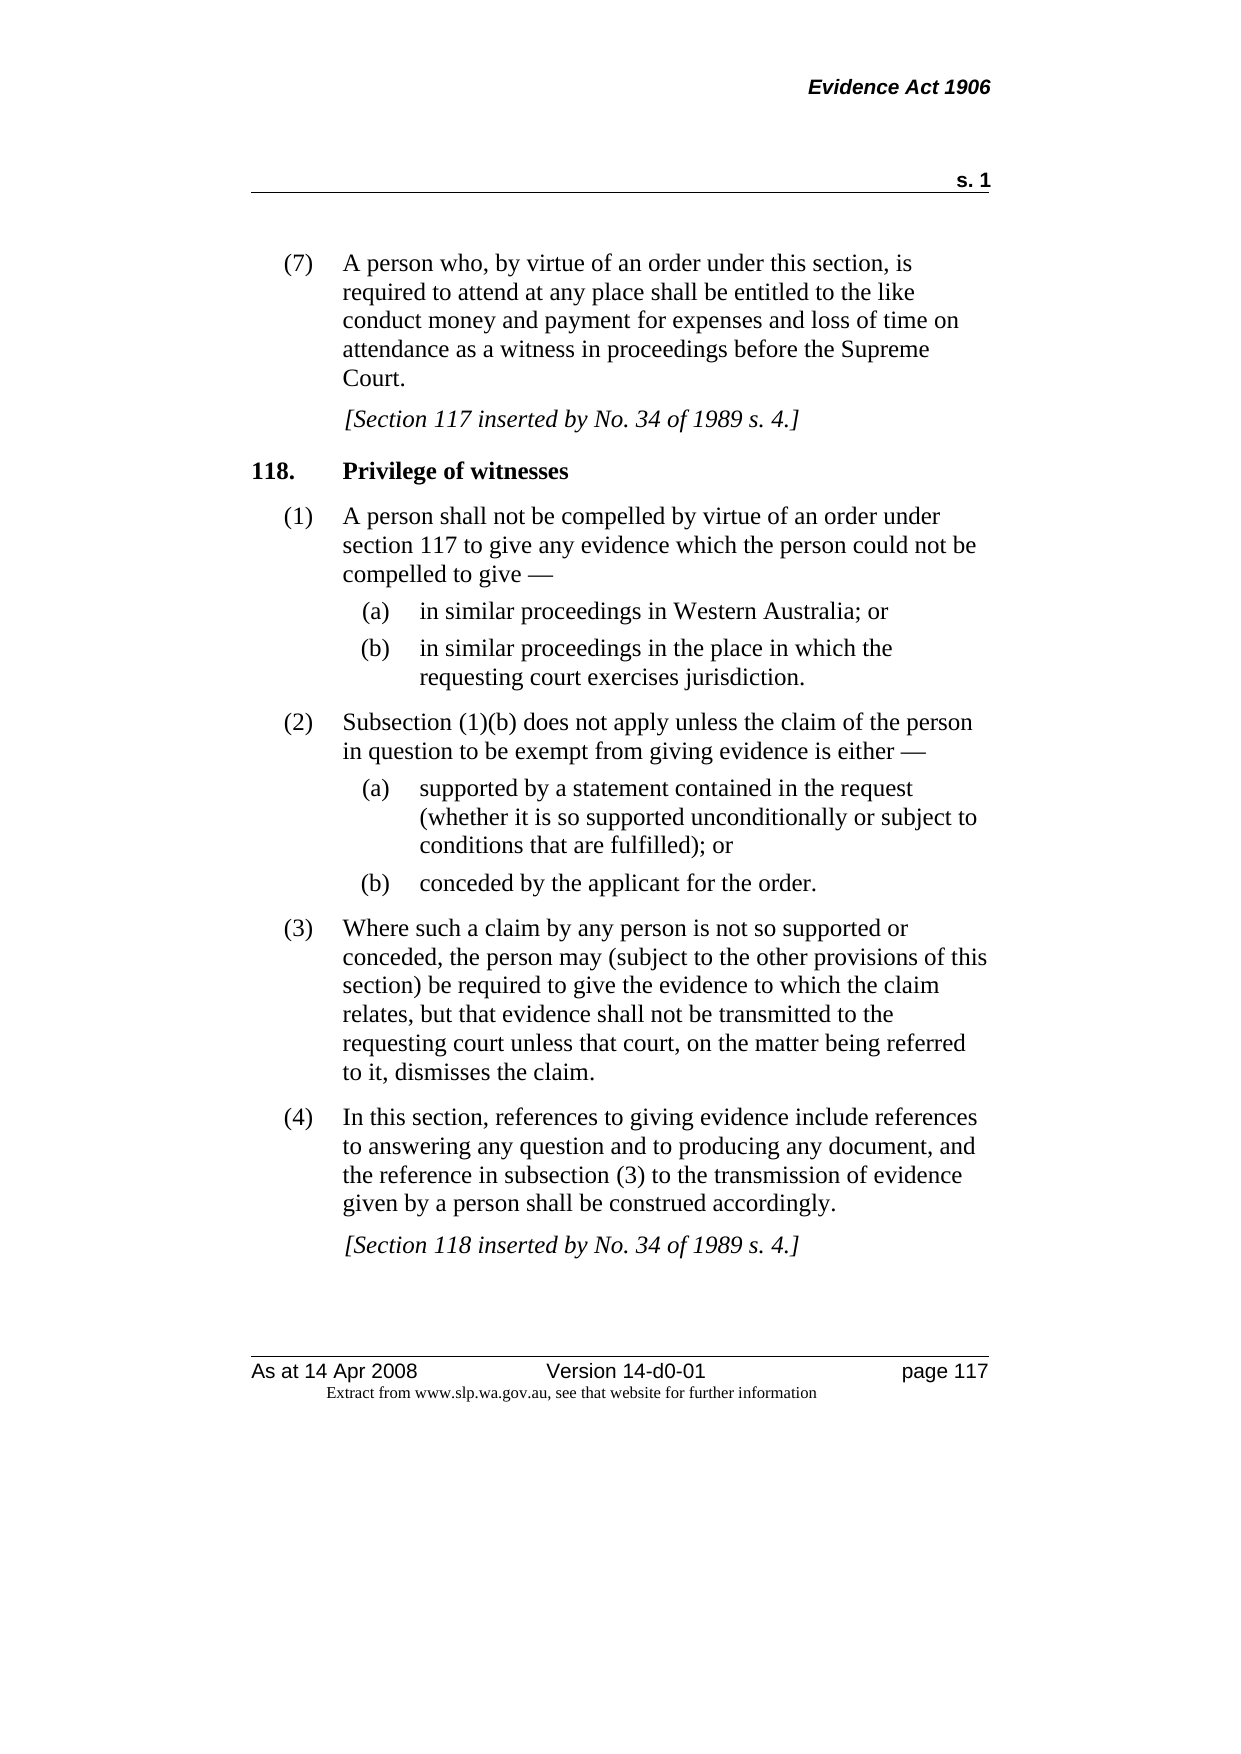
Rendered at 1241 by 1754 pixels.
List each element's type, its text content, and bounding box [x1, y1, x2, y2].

text (3) Where such a claim by any person is not so supported or conceded, the person may (subject to the other provisions of this section) be required to give the evidence to which the claim relates, but that evidence shall not be transmitted to the requesting court unless that court, on the matter being referred to it, dismisses the claim. [251, 913, 989, 1086]
text (a) supported by a statement contained in the request (whether it is so supported unconditionally or subject to conditions that are fulfilled); or [251, 773, 989, 859]
text (1) A person shall not be compelled by virtue of an order under section 117 to give any evidence which the person could not be compelled to give — [251, 501, 989, 588]
text [Section 117 inserted by No. 34 of 1989 s. 4.] [251, 404, 989, 433]
text (7) A person who, by virtue of an order under this section, is required to attend at any place shall be entitled to the like conduct money and payment for expenses and loss of time on attendance as a witness in proceedings before the Supreme Court. [251, 248, 989, 392]
text (2) Subsection (1)(b) does not apply unless the claim of the person in question to be exempt from giving evidence is either — [251, 707, 989, 765]
text (4) In this section, references to giving evidence include references to answering any question and to producing any document, and the reference in subsection (3) to the transmission of evidence given by a person shall be construed accordingly. [251, 1102, 989, 1217]
text (b) in similar proceedings in the place in which the requesting court exercises jurisdiction. [251, 633, 989, 691]
text (b) conceded by the applicant for the order. [251, 868, 989, 896]
subtitle 118. Privilege of witnesses [251, 456, 989, 485]
text [Section 118 inserted by No. 34 of 1989 s. 4.] [251, 1230, 989, 1258]
text (a) in similar proceedings in Western Australia; or [251, 596, 989, 625]
